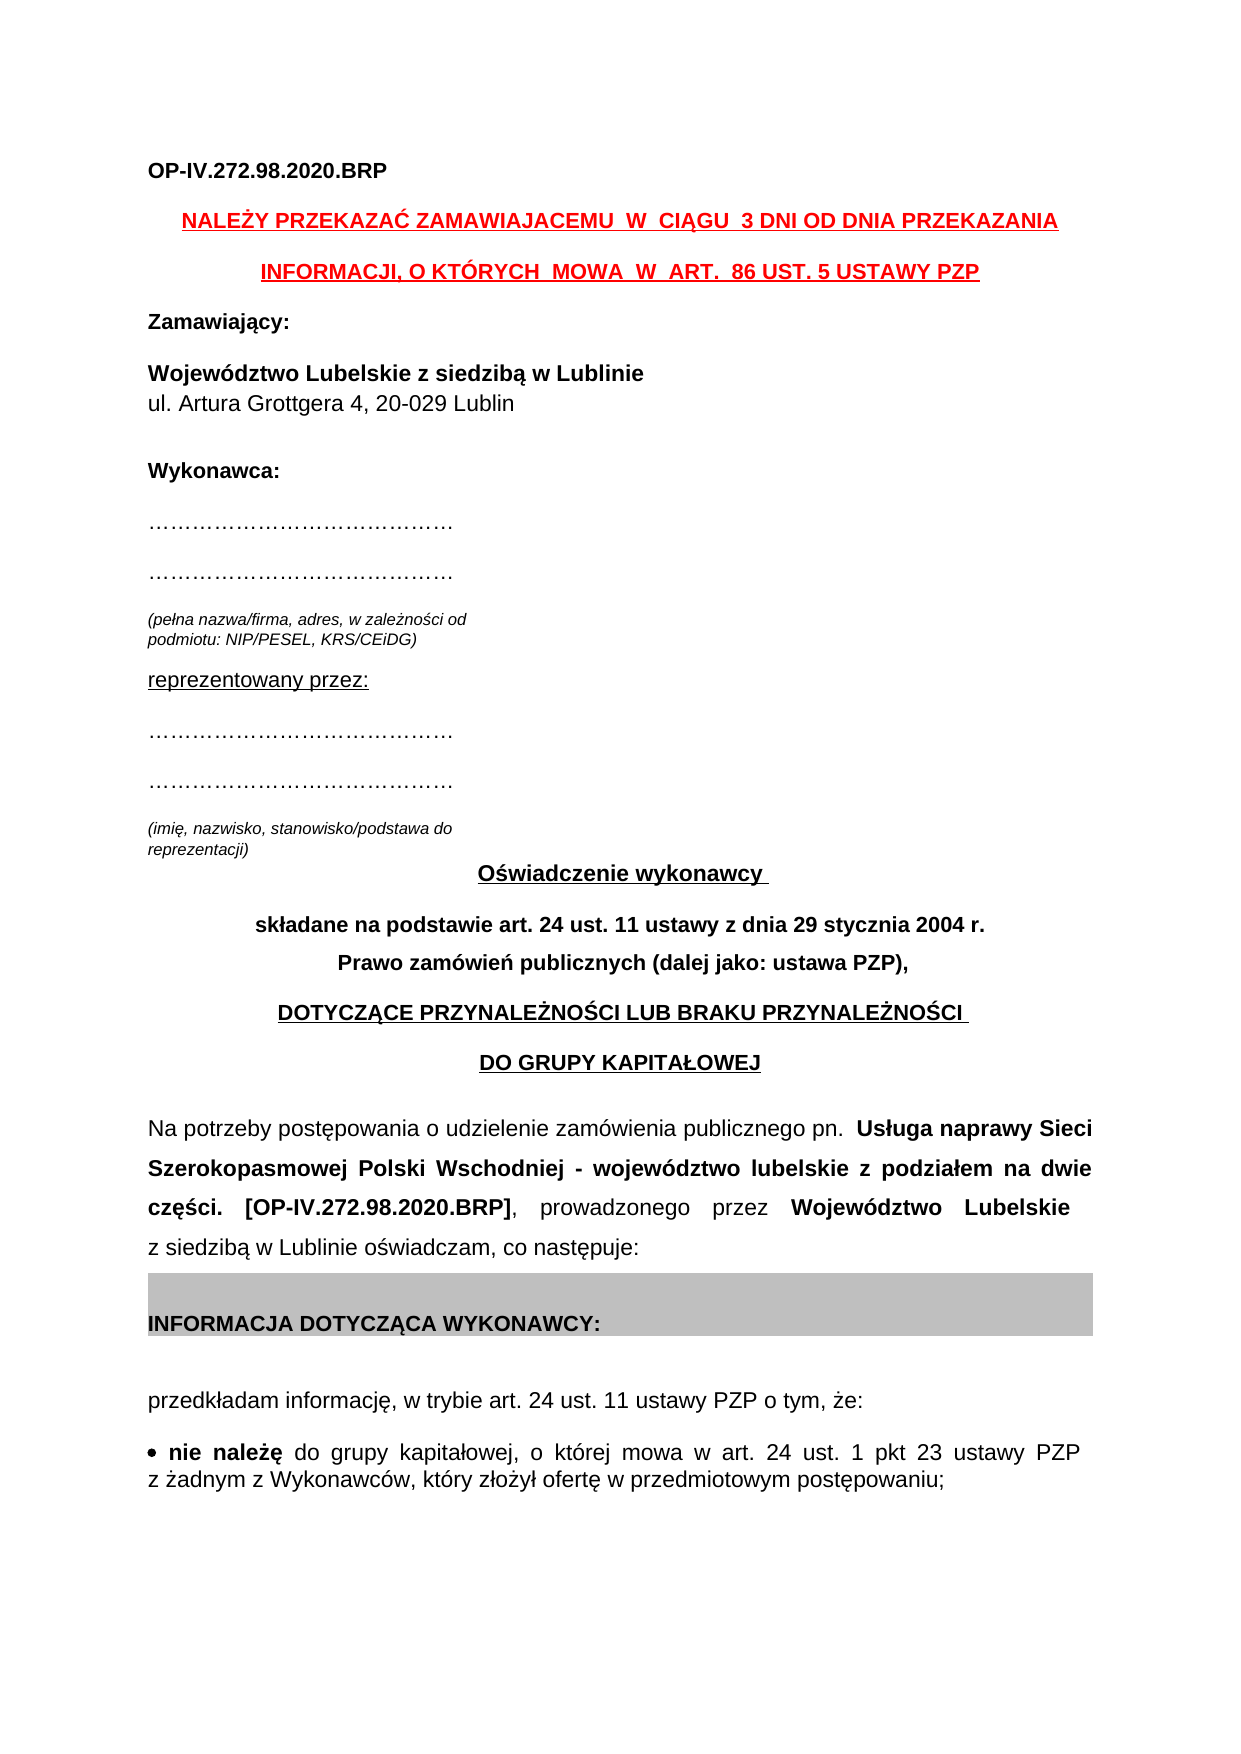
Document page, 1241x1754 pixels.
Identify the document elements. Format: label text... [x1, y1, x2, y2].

text Zamawiający: [148, 309, 1093, 334]
text Oświadczenie wykonawcy [148, 860, 1093, 886]
text Prawo zamówień publicznych (dalej jako: ustawa PZP), [148, 950, 1093, 975]
text DO GRUPY KAPITAŁOWEJ [148, 1050, 1093, 1076]
text (pełna nazwa/firma, adres, w zależności od podmiotu: NIP/PESEL, KRS/CEiDG) [148, 609, 472, 649]
text Województwo Lubelskie z siedzibą w Lublinie [148, 359, 1093, 386]
text przedkładam informację, w trybie art. 24 ust. 11 ustawy PZP o tym, że: [148, 1387, 1093, 1413]
text DOTYCZĄCE PRZYNALEŻNOŚCI LUB BRAKU PRZYNALEŻNOŚCI [148, 1000, 1093, 1025]
text ul. Artura Grottgera 4, 20-029 Lublin [148, 390, 1093, 416]
text ………………………………………………………………………… [148, 718, 472, 793]
text Na potrzeby postępowania o udzielenie zamówienia publicznego pn. Usługa naprawy Sieci Szerokopasmowej Polski Wschodniej - województwo lubelskie z podziałem na dwie części. [OP-IV.272.98.2020.BRP], prowadzonego przez Województwo Lubelskie z siedzibą w Lublinie oświadczam, co następuje: [148, 1115, 1093, 1260]
text ………………………………………………………………………… [148, 509, 472, 584]
text nie należę do grupy kapitałowej, o której mowa w art. 24 ust. 1 pkt 23 ustawy PZP z żadnym z Wykonawców, który złożył ofertę w przedmiotowym postępowaniu; [148, 1439, 1093, 1492]
text OP-IV.272.98.2020.BRP [148, 158, 1093, 183]
text reprezentowany przez: [148, 667, 1093, 693]
text Wykonawca: [148, 458, 1093, 483]
text NALEŻY PRZEKAZAĆ ZAMAWIAJACEMU W CIĄGU 3 DNI OD DNIA PRZEKAZANIA INFORMACJI, O KTÓRYCH MOWA W ART. 86 UST. 5 USTAWY PZP [148, 208, 1093, 284]
text składane na podstawie art. 24 ust. 11 ustawy z dnia 29 stycznia 2004 r. [148, 912, 1093, 937]
text INFORMACJA DOTYCZĄCA WYKONAWCY: [148, 1311, 1093, 1336]
text (imię, nazwisko, stanowisko/podstawa do reprezentacji) [148, 819, 472, 858]
